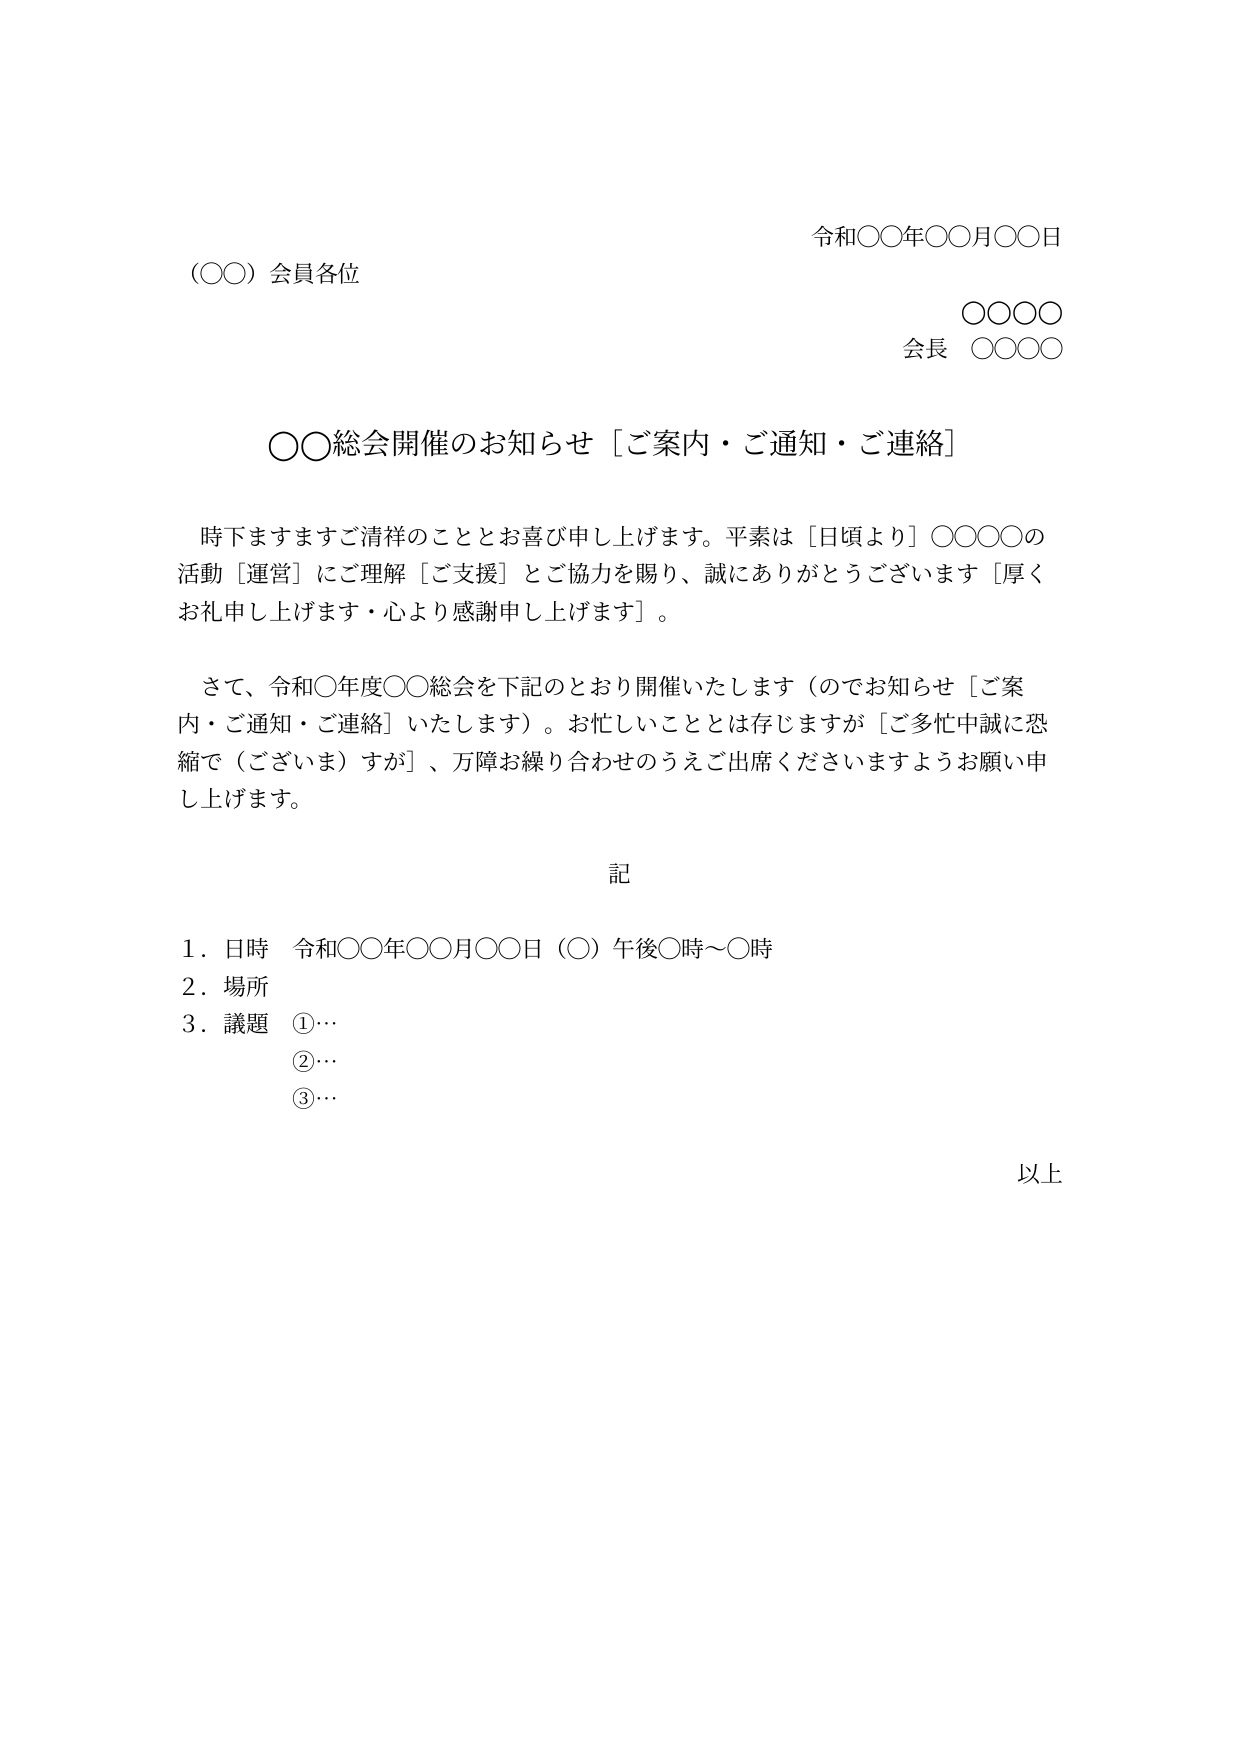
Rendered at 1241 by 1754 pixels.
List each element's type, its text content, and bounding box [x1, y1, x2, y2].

text ◯◯総会開催のお知らせ［ご案内・ご通知・ご連絡］ [177, 404, 1063, 479]
text 令和◯◯年◯◯月◯◯日 [177, 217, 1063, 254]
text ◯◯◯◯ [177, 292, 1063, 329]
text １．日時 令和◯◯年◯◯月◯◯日（◯）午後◯時～◯時 [177, 929, 1063, 967]
text ③… [177, 1079, 1063, 1117]
text （◯◯）会員各位 [177, 254, 1063, 292]
text 記 [177, 854, 1063, 892]
text 会長 ◯◯◯◯ [177, 329, 1063, 367]
text ３．議題 ①… [177, 1004, 1063, 1042]
text 時下ますますご清祥のこととお喜び申し上げます。平素は［日頃より］◯◯◯◯の活動［運営］にご理解［ご支援］とご協力を賜り、誠にありがとうございます［厚くお礼申し上げます・心より感謝申し上げます］。 [177, 517, 1063, 629]
text さて、令和◯年度◯◯総会を下記のとおり開催いたします（のでお知らせ［ご案内・ご通知・ご連絡］いたします）。お忙しいこととは存じますが［ご多忙中誠に恐縮で（ございま）すが］、万障お繰り合わせのうえご出席くださいますようお願い申し上げます。 [177, 667, 1063, 817]
text ２．場所 [177, 967, 1063, 1004]
text ②… [177, 1042, 1063, 1079]
